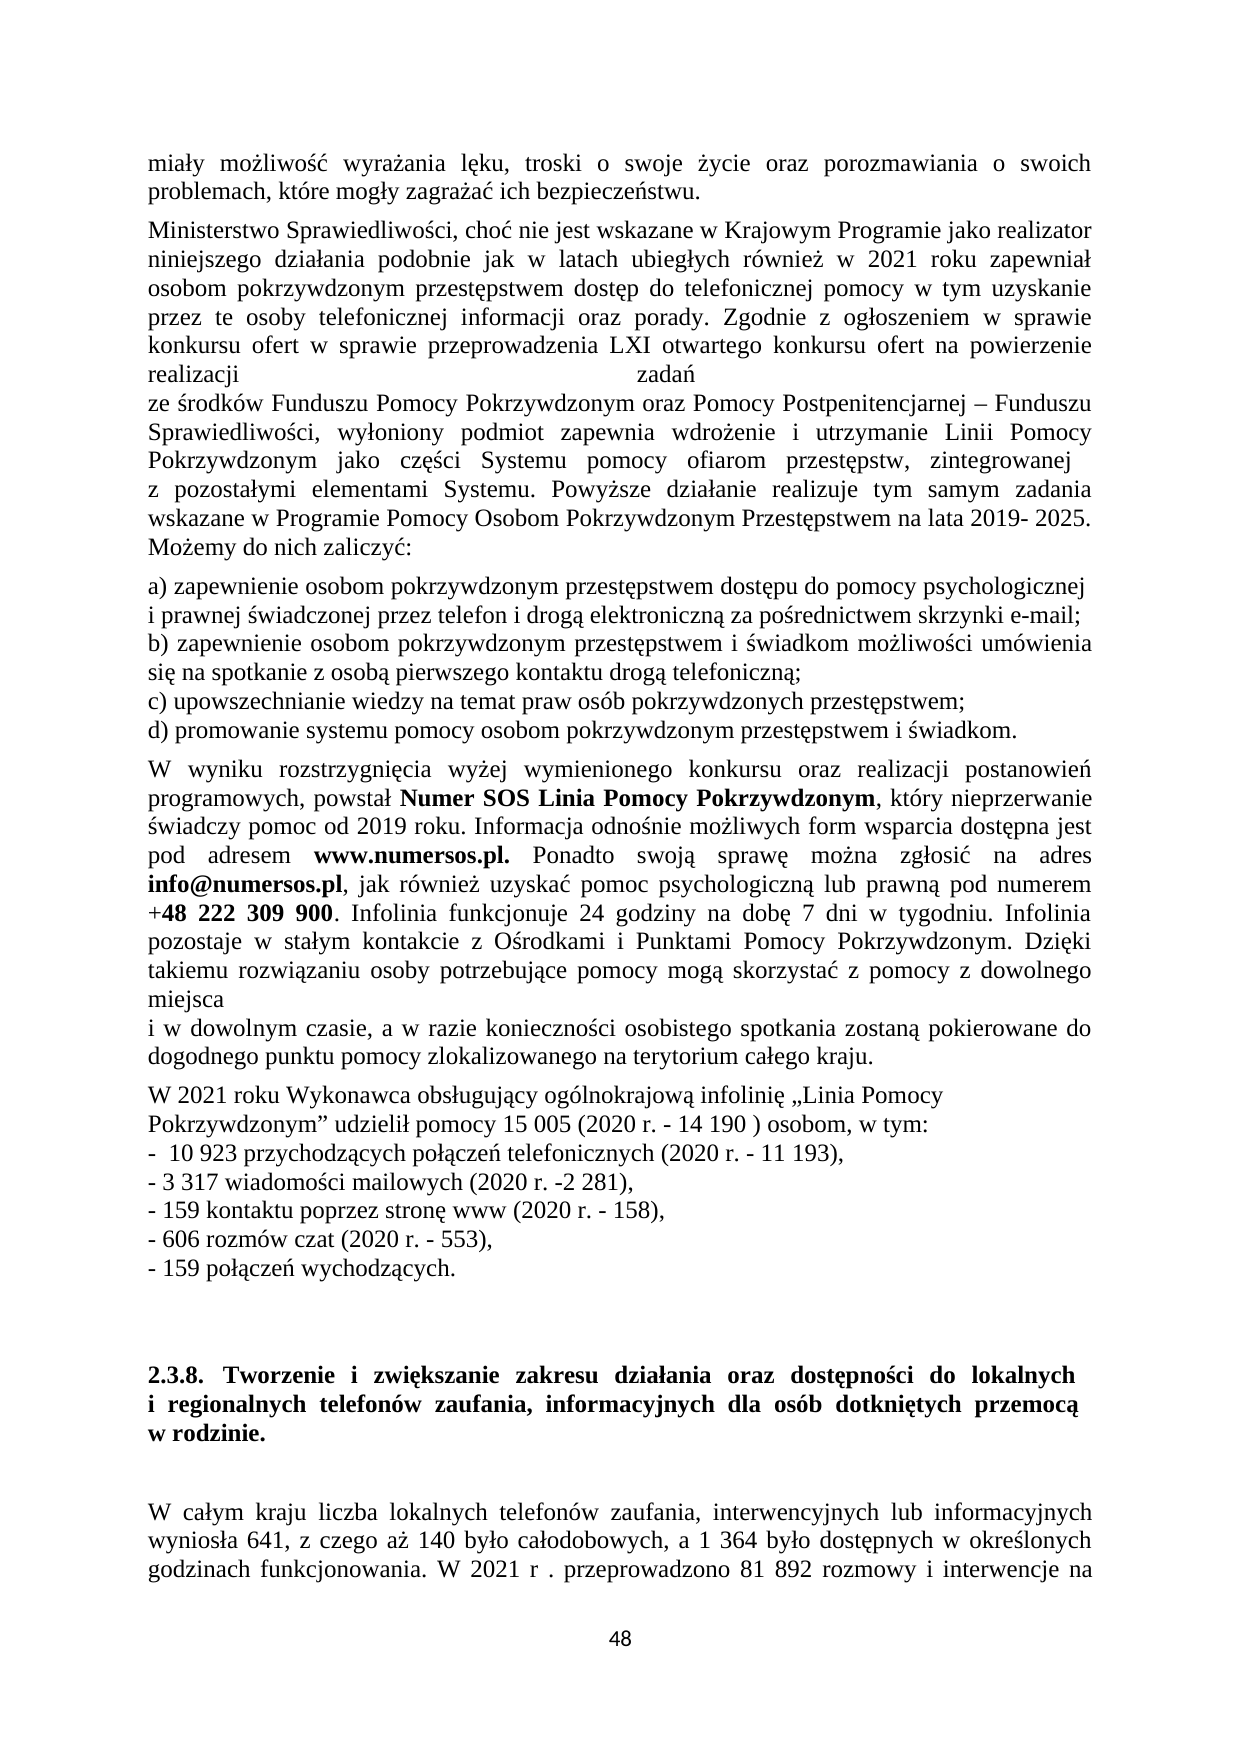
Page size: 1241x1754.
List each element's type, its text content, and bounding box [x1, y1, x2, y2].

text a) zapewnienie osobom pokrzywdzonym przestępstwem dostępu do pomocy psychologicznej i prawnej świadczonej przez telefon i drogą elektroniczną za pośrednictwem skrzynki e-mail; [148, 571, 1093, 628]
text Ministerstwo Sprawiedliwości, choć nie jest wskazane w Krajowym Programie jako realizator niniejszego działania podobnie jak w latach ubiegłych również w 2021 roku zapewniał osobom pokrzywdzonym przestępstwem dostęp do telefonicznej pomocy w tym uzyskanie przez te osoby telefonicznej informacji oraz porady. Zgodnie z ogłoszeniem w sprawie konkursu ofert w sprawie przeprowadzenia LXI otwartego konkursu ofert na powierzenie realizacji zadań ze środków Funduszu Pomocy Pokrzywdzonym oraz Pomocy Postpenitencjarnej – Funduszu Sprawiedliwości, wyłoniony podmiot zapewnia wdrożenie i utrzymanie Linii Pomocy Pokrzywdzonym jako części Systemu pomocy ofiarom przestępstw, zintegrowanej z pozostałymi elementami Systemu. Powyższe działanie realizuje tym samym zadania wskazane w Programie Pomocy Osobom Pokrzywdzonym Przestępstwem na lata 2019- 2025. Możemy do nich zaliczyć: [148, 216, 1093, 561]
text c) upowszechnianie wiedzy na temat praw osób pokrzywdzonych przestępstwem; [148, 686, 1093, 715]
text - 159 kontaktu poprzez stronę www (2020 r. - 158), [148, 1196, 1093, 1224]
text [148, 1497, 1093, 1583]
text b) zapewnienie osobom pokrzywdzonym przestępstwem i świadkom możliwości umówienia się na spotkanie z osobą pierwszego kontaktu drogą telefoniczną; [148, 628, 1093, 686]
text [148, 148, 1093, 205]
text - 3 317 wiadomości mailowych (2020 r. -2 281), [148, 1167, 1093, 1196]
text Pokrzywdzonym” udzielił pomocy 15 005 (2020 r. - 14 190 ) osobom, w tym: [148, 1109, 1093, 1138]
text W 2021 roku Wykonawca obsługujący ogólnokrajową infolinię „Linia Pomocy [148, 1081, 1093, 1109]
text - 606 rozmów czat (2020 r. - 553), [148, 1224, 1093, 1253]
list Tworzenie i zwiększanie zakresu działania oraz dostępności do lokalnych i regionalnych telefonów zaufania, informacyjnych dla osób dotkniętych przemocą w rodzinie. [148, 1361, 1093, 1447]
text - 10 923 przychodzących połączeń telefonicznych (2020 r. - 11 193), [148, 1138, 1093, 1167]
text d) promowanie systemu pomocy osobom pokrzywdzonym przestępstwem i świadkom. [148, 715, 1093, 743]
text - 159 połączeń wychodzących. [148, 1253, 1093, 1282]
text W wyniku rozstrzygnięcia wyżej wymienionego konkursu oraz realizacji postanowień programowych, powstał Numer SOS Linia Pomocy Pokrzywdzonym, który nieprzerwanie świadczy pomoc od 2019 roku. Informacja odnośnie możliwych form wsparcia dostępna jest pod adresem www.numersos.pl. Ponadto swoją sprawę można zgłosić na adres info@numersos.pl, jak również uzyskać pomoc psychologiczną lub prawną pod numerem +48 222 309 900. Infolinia funkcjonuje 24 godziny na dobę 7 dni w tygodniu. Infolinia pozostaje w stałym kontakcie z Ośrodkami i Punktami Pomocy Pokrzywdzonym. Dzięki takiemu rozwiązaniu osoby potrzebujące pomocy mogą skorzystać z pomocy z dowolnego miejsca i w dowolnym czasie, a w razie konieczności osobistego spotkania zostaną pokierowane do dogodnego punktu pomocy zlokalizowanego na terytorium całego kraju. [148, 754, 1093, 1070]
